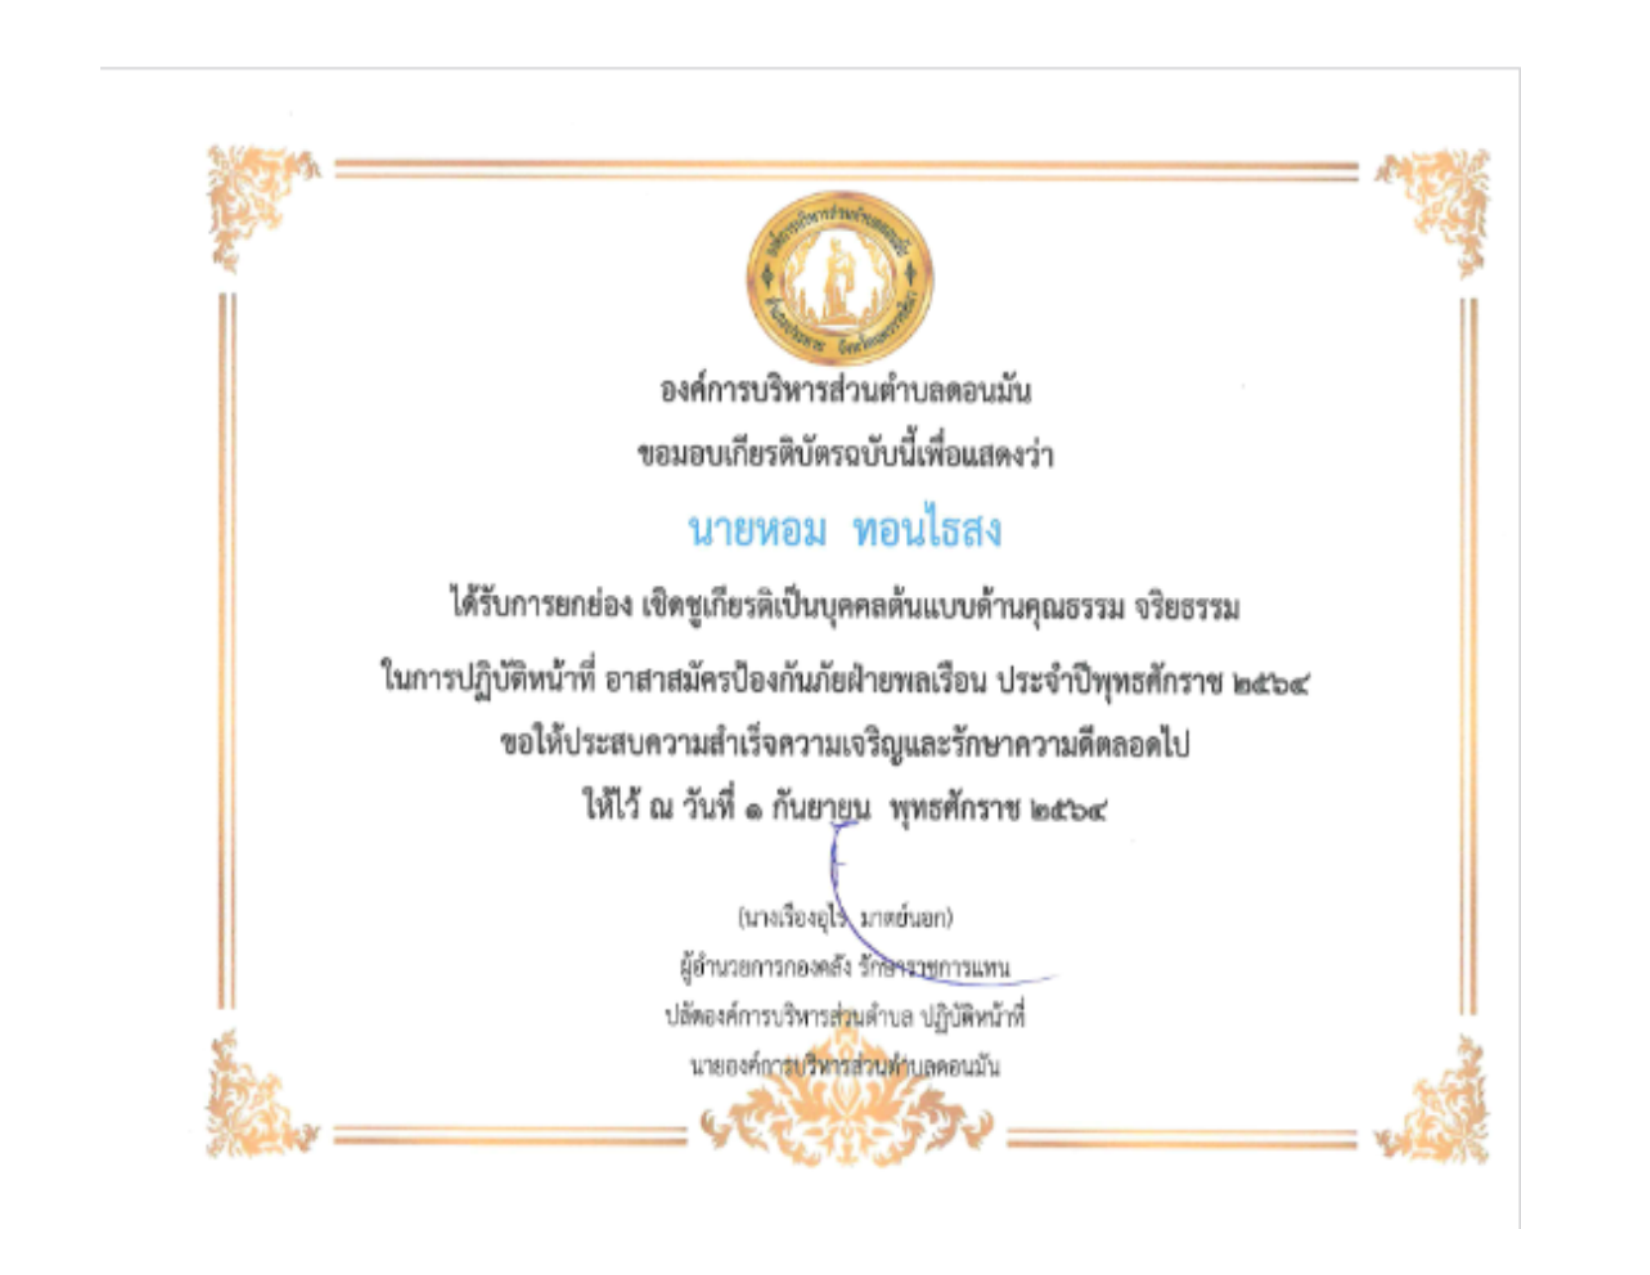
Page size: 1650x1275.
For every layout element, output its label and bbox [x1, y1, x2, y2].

picture [101, 68, 1520, 1229]
